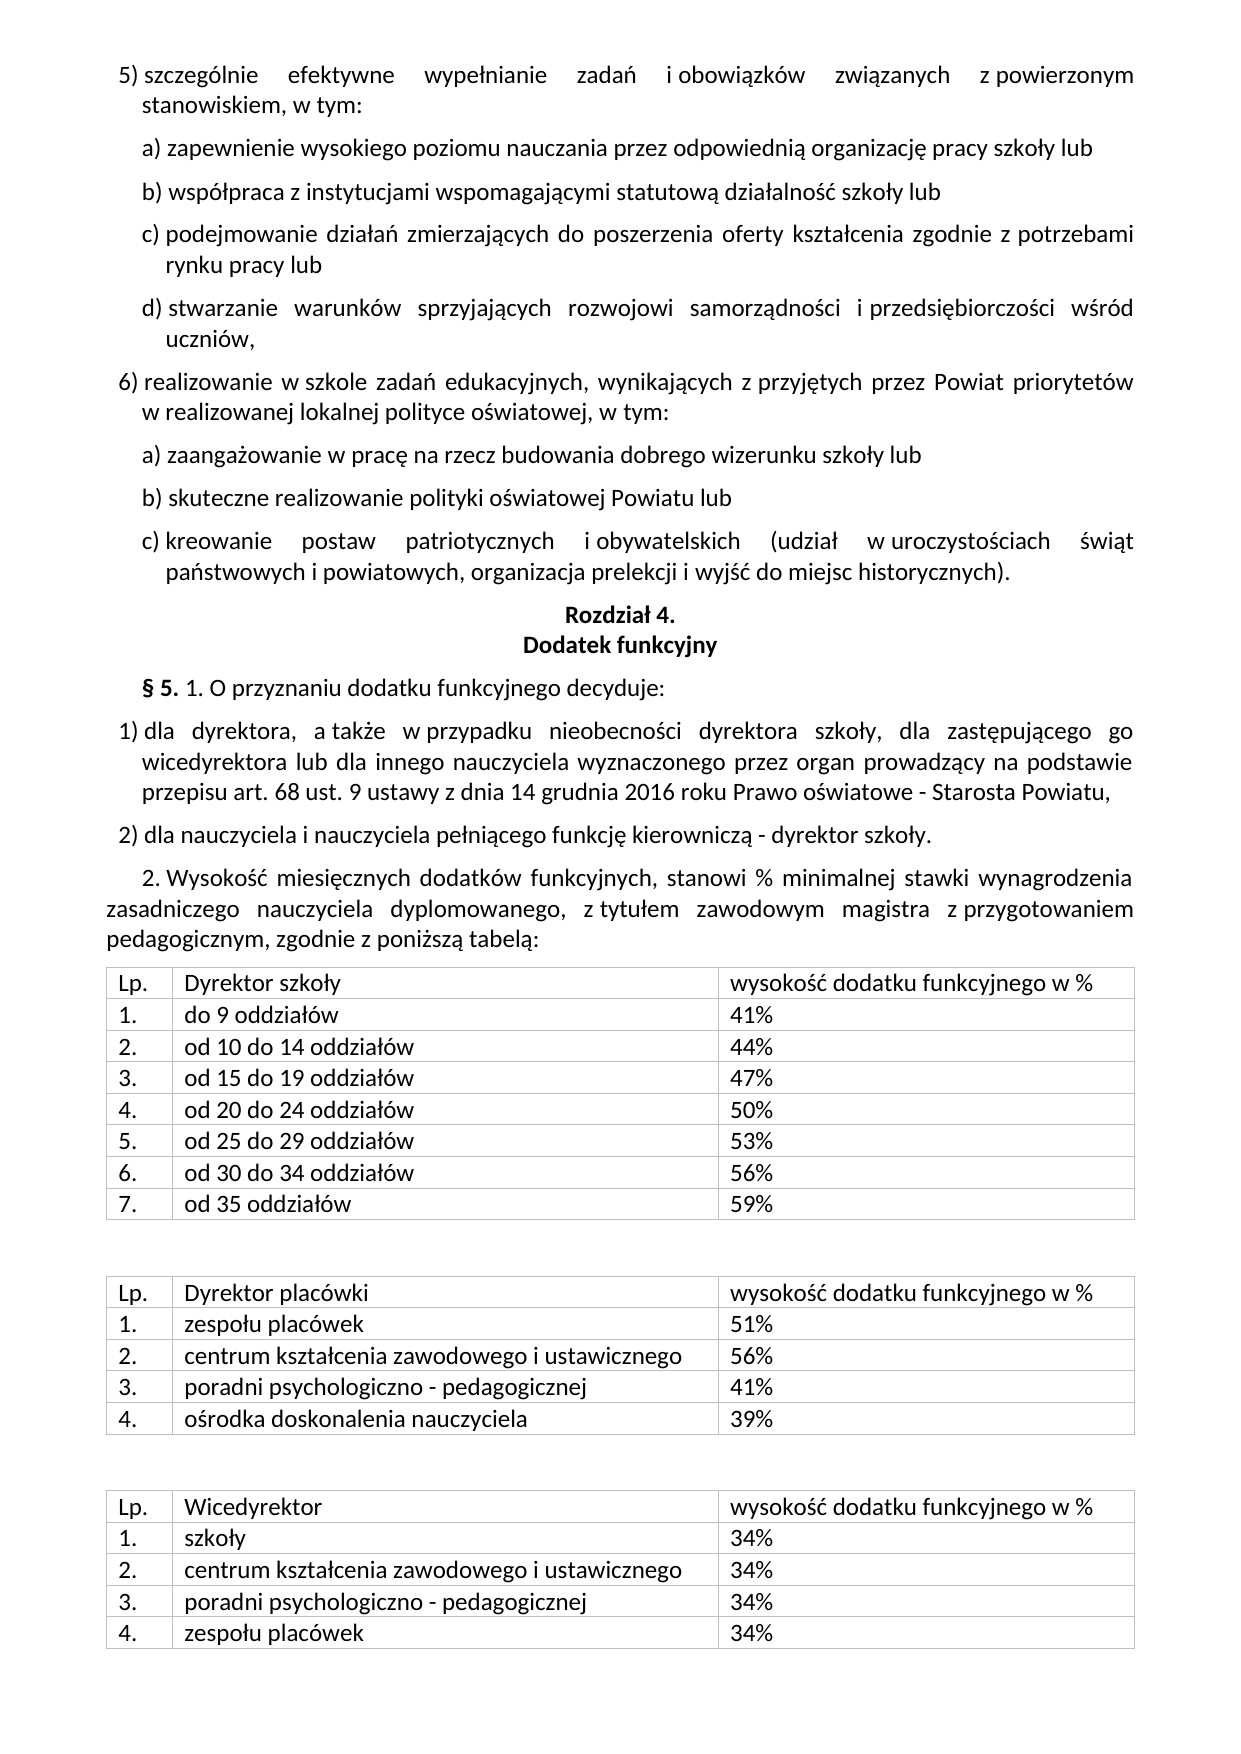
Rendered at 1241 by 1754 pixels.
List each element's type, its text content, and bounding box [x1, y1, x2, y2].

table_header wysokość dodatku funkcyjnego w % [719, 968, 1134, 998]
table_header Lp. [107, 1277, 172, 1307]
table_cell centrum kształcenia zawodowego i ustawicznego [173, 1554, 718, 1585]
table_cell 50% [719, 1094, 1134, 1124]
table_cell 51% [719, 1308, 1134, 1339]
table_cell 7. [107, 1189, 172, 1219]
table_header wysokość dodatku funkcyjnego w % [719, 1491, 1134, 1522]
table_cell od 30 do 34 oddziałów [173, 1157, 718, 1187]
table_cell 59% [719, 1189, 1134, 1219]
table_header Dyrektor placówki [173, 1277, 718, 1307]
text c) podejmowanie działań zmierzających do poszerzenia oferty kształcenia zgodnie z potrzebami rynku pracy lub [142, 219, 1134, 280]
table_cell 4. [107, 1094, 172, 1124]
table_cell od 20 do 24 oddziałów [173, 1094, 718, 1124]
table_cell 4. [107, 1403, 172, 1433]
table_cell zespołu placówek [173, 1617, 718, 1648]
text d) stwarzanie warunków sprzyjających rozwojowi samorządności i przedsiębiorczości wśród uczniów, [142, 292, 1134, 353]
table_header Lp. [107, 968, 172, 998]
table_cell 1. [107, 999, 172, 1030]
table_cell 4. [107, 1617, 172, 1648]
table_cell centrum kształcenia zawodowego i ustawicznego [173, 1340, 718, 1370]
table_cell 34% [719, 1523, 1134, 1553]
table_cell 34% [719, 1586, 1134, 1616]
text 6) realizowanie w szkole zadań edukacyjnych, wynikających z przyjętych przez Powiat priorytetów w realizowanej lokalnej polityce oświatowej, w tym: [118, 366, 1134, 427]
text b) skuteczne realizowanie polityki oświatowej Powiatu lub [142, 482, 1134, 513]
text b) współpraca z instytucjami wspomagającymi statutową działalność szkoły lub [142, 176, 1134, 206]
table_cell 56% [719, 1340, 1134, 1370]
table_cell od 35 oddziałów [173, 1189, 718, 1219]
table_cell od 25 do 29 oddziałów [173, 1125, 718, 1156]
table_cell 47% [719, 1062, 1134, 1093]
table_cell 39% [719, 1403, 1134, 1433]
table_cell 41% [719, 1371, 1134, 1402]
text 1) dla dyrektora, a także w przypadku nieobecności dyrektora szkoły, dla zastępującego go wicedyrektora lub dla innego nauczyciela wyznaczonego przez organ prowadzący na podstawie przepisu art. 68 ust. 9 ustawy z dnia 14 grudnia 2016 roku Prawo oświatowe - Starosta Powiatu, [118, 715, 1134, 807]
text 2. Wysokość miesięcznych dodatków funkcyjnych, stanowi % minimalnej stawki wynagrodzenia zasadniczego nauczyciela dyplomowanego, z tytułem zawodowym magistra z przygotowaniem pedagogicznym, zgodnie z poniższą tabelą: [106, 862, 1134, 954]
table_cell 6. [107, 1157, 172, 1187]
table_cell od 15 do 19 oddziałów [173, 1062, 718, 1093]
table_cell 3. [107, 1062, 172, 1093]
table_cell 1. [107, 1308, 172, 1339]
table_cell od 10 do 14 oddziałów [173, 1031, 718, 1061]
text a) zaangażowanie w pracę na rzecz budowania dobrego wizerunku szkoły lub [142, 439, 1134, 470]
table_header Wicedyrektor [173, 1491, 718, 1522]
table_cell 44% [719, 1031, 1134, 1061]
text § 5. 1. O przyznaniu dodatku funkcyjnego decyduje: [106, 672, 1134, 703]
table_cell zespołu placówek [173, 1308, 718, 1339]
table_cell 53% [719, 1125, 1134, 1156]
table_cell 3. [107, 1586, 172, 1616]
table_header wysokość dodatku funkcyjnego w % [719, 1277, 1134, 1307]
table_cell szkoły [173, 1523, 718, 1553]
table_cell 41% [719, 999, 1134, 1030]
table_cell 56% [719, 1157, 1134, 1187]
table_cell 3. [107, 1371, 172, 1402]
table_cell 34% [719, 1554, 1134, 1585]
table_cell 2. [107, 1340, 172, 1370]
table_cell 2. [107, 1554, 172, 1585]
text Rozdział 4. Dodatek funkcyjny [106, 599, 1134, 660]
text 5) szczególnie efektywne wypełnianie zadań i obowiązków związanych z powierzonym stanowiskiem, w tym: [118, 59, 1134, 120]
table_header Dyrektor szkoły [173, 968, 718, 998]
text a) zapewnienie wysokiego poziomu nauczania przez odpowiednią organizację pracy szkoły lub [142, 133, 1134, 163]
table_cell 5. [107, 1125, 172, 1156]
table_cell poradni psychologiczno - pedagogicznej [173, 1586, 718, 1616]
table_header Lp. [107, 1491, 172, 1522]
text c) kreowanie postaw patriotycznych i obywatelskich (udział w uroczystościach świąt państwowych i powiatowych, organizacja prelekcji i wyjść do miejsc historycznych). [142, 525, 1134, 586]
table_cell ośrodka doskonalenia nauczyciela [173, 1403, 718, 1433]
table_cell 1. [107, 1523, 172, 1553]
table_cell 2. [107, 1031, 172, 1061]
text 2) dla nauczyciela i nauczyciela pełniącego funkcję kierowniczą - dyrektor szkoły. [118, 819, 1134, 850]
table_cell 34% [719, 1617, 1134, 1648]
table_cell poradni psychologiczno - pedagogicznej [173, 1371, 718, 1402]
table_cell do 9 oddziałów [173, 999, 718, 1030]
